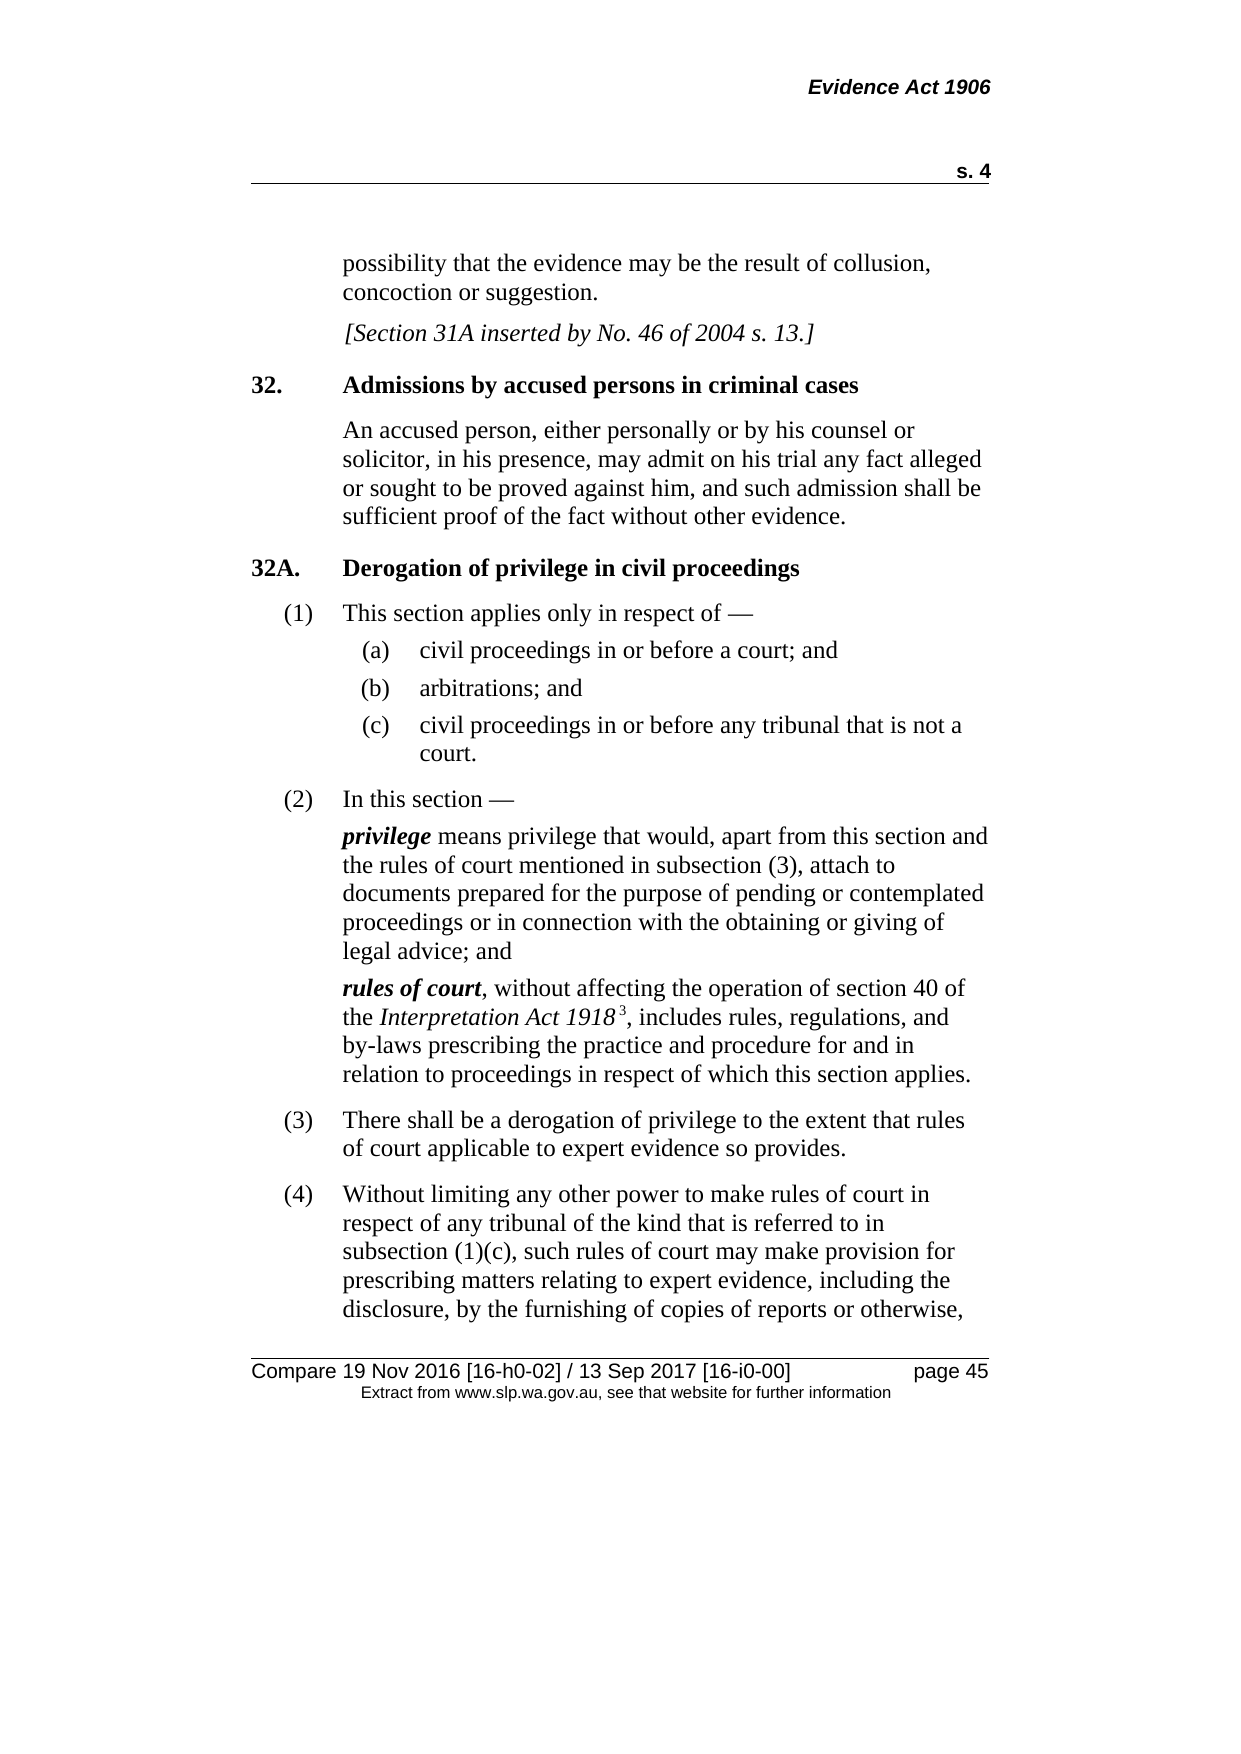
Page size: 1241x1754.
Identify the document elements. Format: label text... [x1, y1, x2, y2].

text [Section 31A inserted by No. 46 of 2004 s. 13.] [251, 318, 989, 347]
subtitle 32. Admissions by accused persons in criminal cases [251, 370, 989, 398]
text (b) arbitrations; and [251, 673, 989, 701]
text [251, 248, 989, 306]
text An accused person, either personally or by his counsel or solicitor, in his presence, may admit on his trial any fact alleged or sought to be proved against him, and such admission shall be sufficient proof of the fact without other evidence. [251, 415, 989, 530]
text rules of court, without affecting the operation of section 40 of the Interpretation Act 1918 3, includes rules, regulations, and by-laws prescribing the practice and procedure for and in relation to proceedings in respect of which this section applies. [251, 973, 989, 1088]
text (c) civil proceedings in or before any tribunal that is not a court. [251, 710, 989, 767]
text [251, 1179, 989, 1323]
text (a) civil proceedings in or before a court; and [251, 636, 989, 664]
text privilege means privilege that would, apart from this section and the rules of court mentioned in subsection (3), attach to documents prepared for the purpose of pending or contemplated proceedings or in connection with the obtaining or giving of legal advice; and [251, 821, 989, 965]
text (3) There shall be a derogation of privilege to the extent that rules of court applicable to expert evidence so provides. [251, 1105, 989, 1162]
text (2) In this section — [251, 784, 989, 813]
subtitle 32A. Derogation of privilege in civil proceedings [251, 553, 989, 582]
text (1) This section applies only in respect of — [251, 598, 989, 627]
